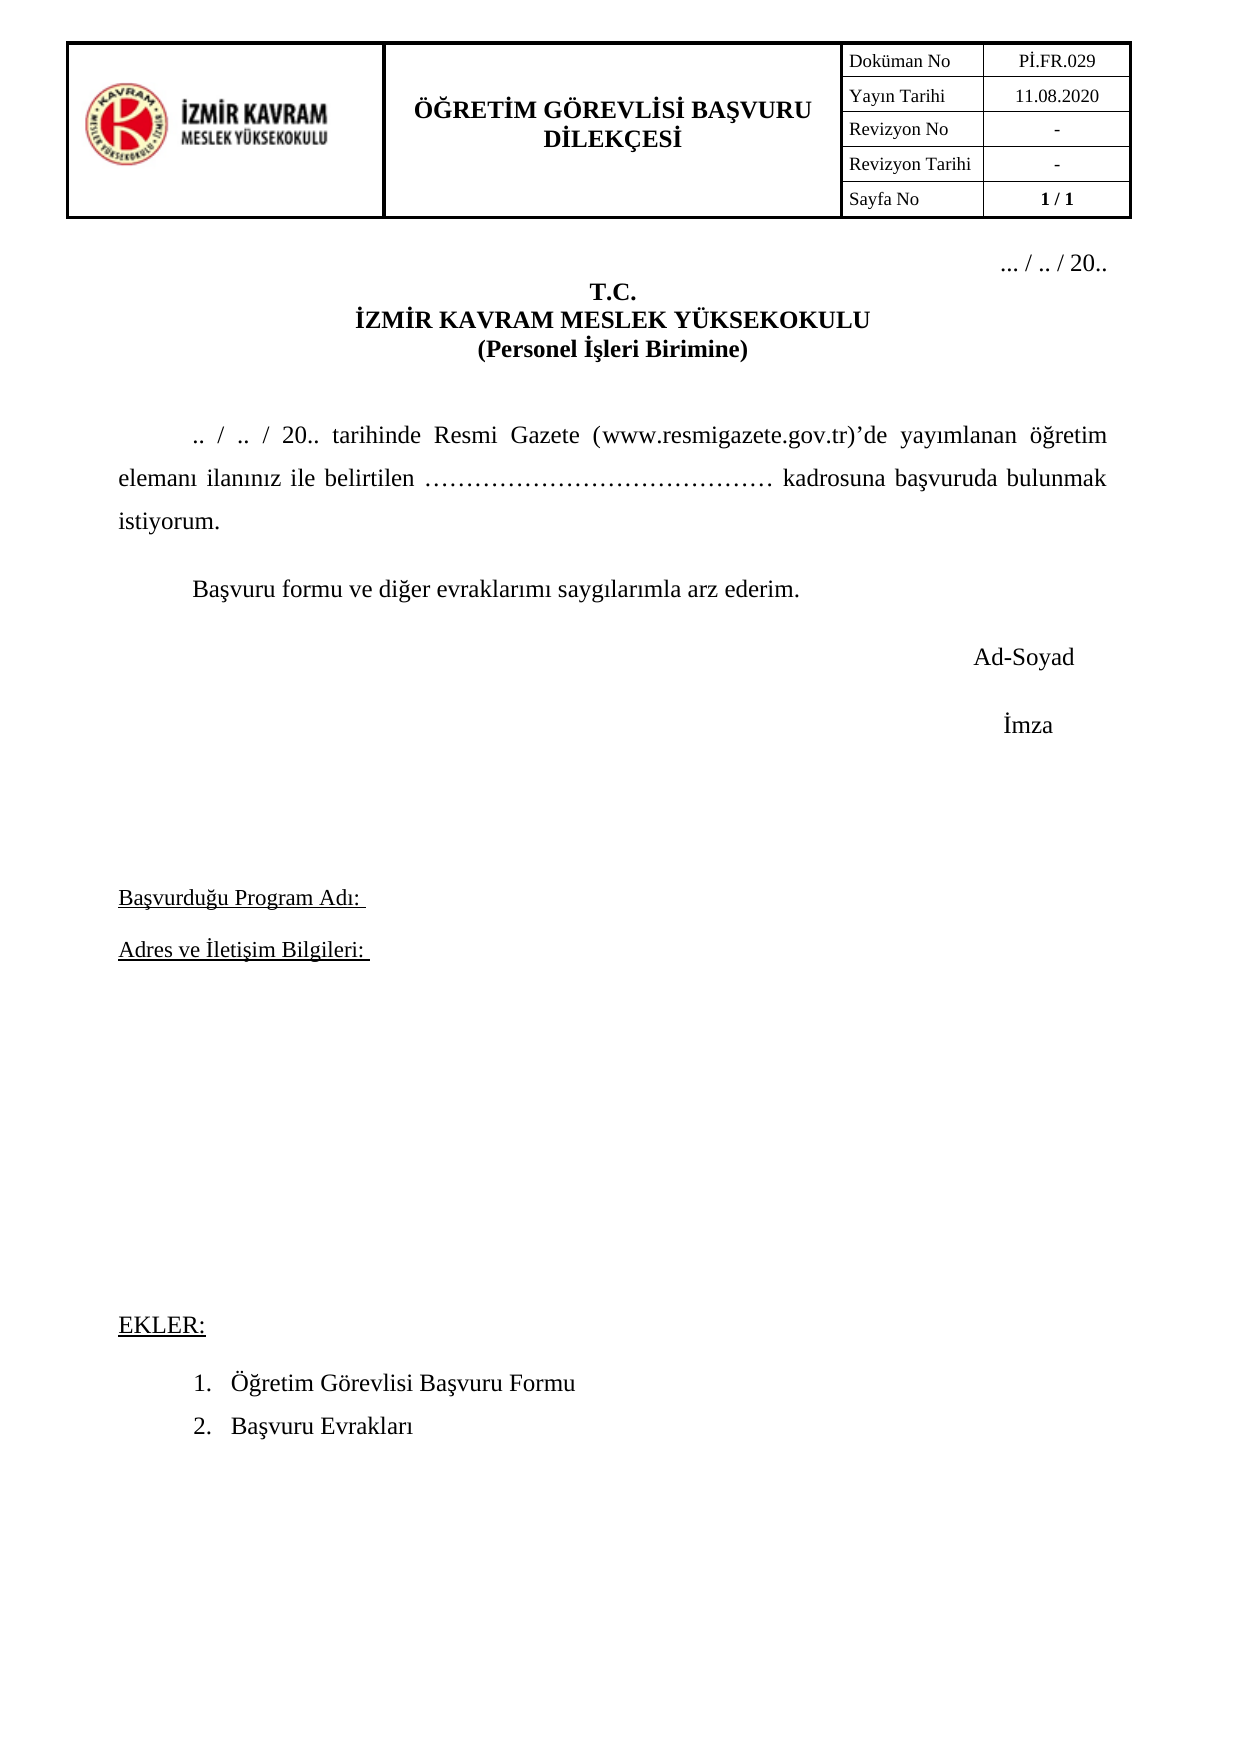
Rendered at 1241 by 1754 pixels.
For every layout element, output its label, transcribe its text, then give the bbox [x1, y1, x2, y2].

list Öğretim Görevlisi Başvuru Formu [193, 1368, 1107, 1397]
text İmza [118, 710, 1107, 739]
text Başvuru formu ve diğer evraklarımı saygılarımla arz ederim. [118, 574, 1107, 603]
text Başvurduğu Program Adı: [118, 884, 1107, 910]
picture [81, 82, 371, 178]
text ... / .. / 20.. [118, 248, 1107, 277]
text T.C. [118, 277, 1107, 305]
text EKLER: [118, 1310, 1107, 1339]
text .. / .. / 20.. tarihinde Resmi Gazete (www.resmigazete.gov.tr)’de yayımlanan öğretim elemanı ilanınız ile belirtilen …………………………………… kadrosuna başvuruda bulunmak istiyorum. [118, 420, 1107, 535]
text Adres ve İletişim Bilgileri: [118, 937, 1107, 963]
text Ad-Soyad [118, 642, 1107, 671]
text İZMİR KAVRAM MESLEK YÜKSEKOKULU [118, 305, 1107, 334]
list Başvuru Evrakları [193, 1411, 1107, 1440]
text (Personel İşleri Birimine) [118, 334, 1107, 363]
